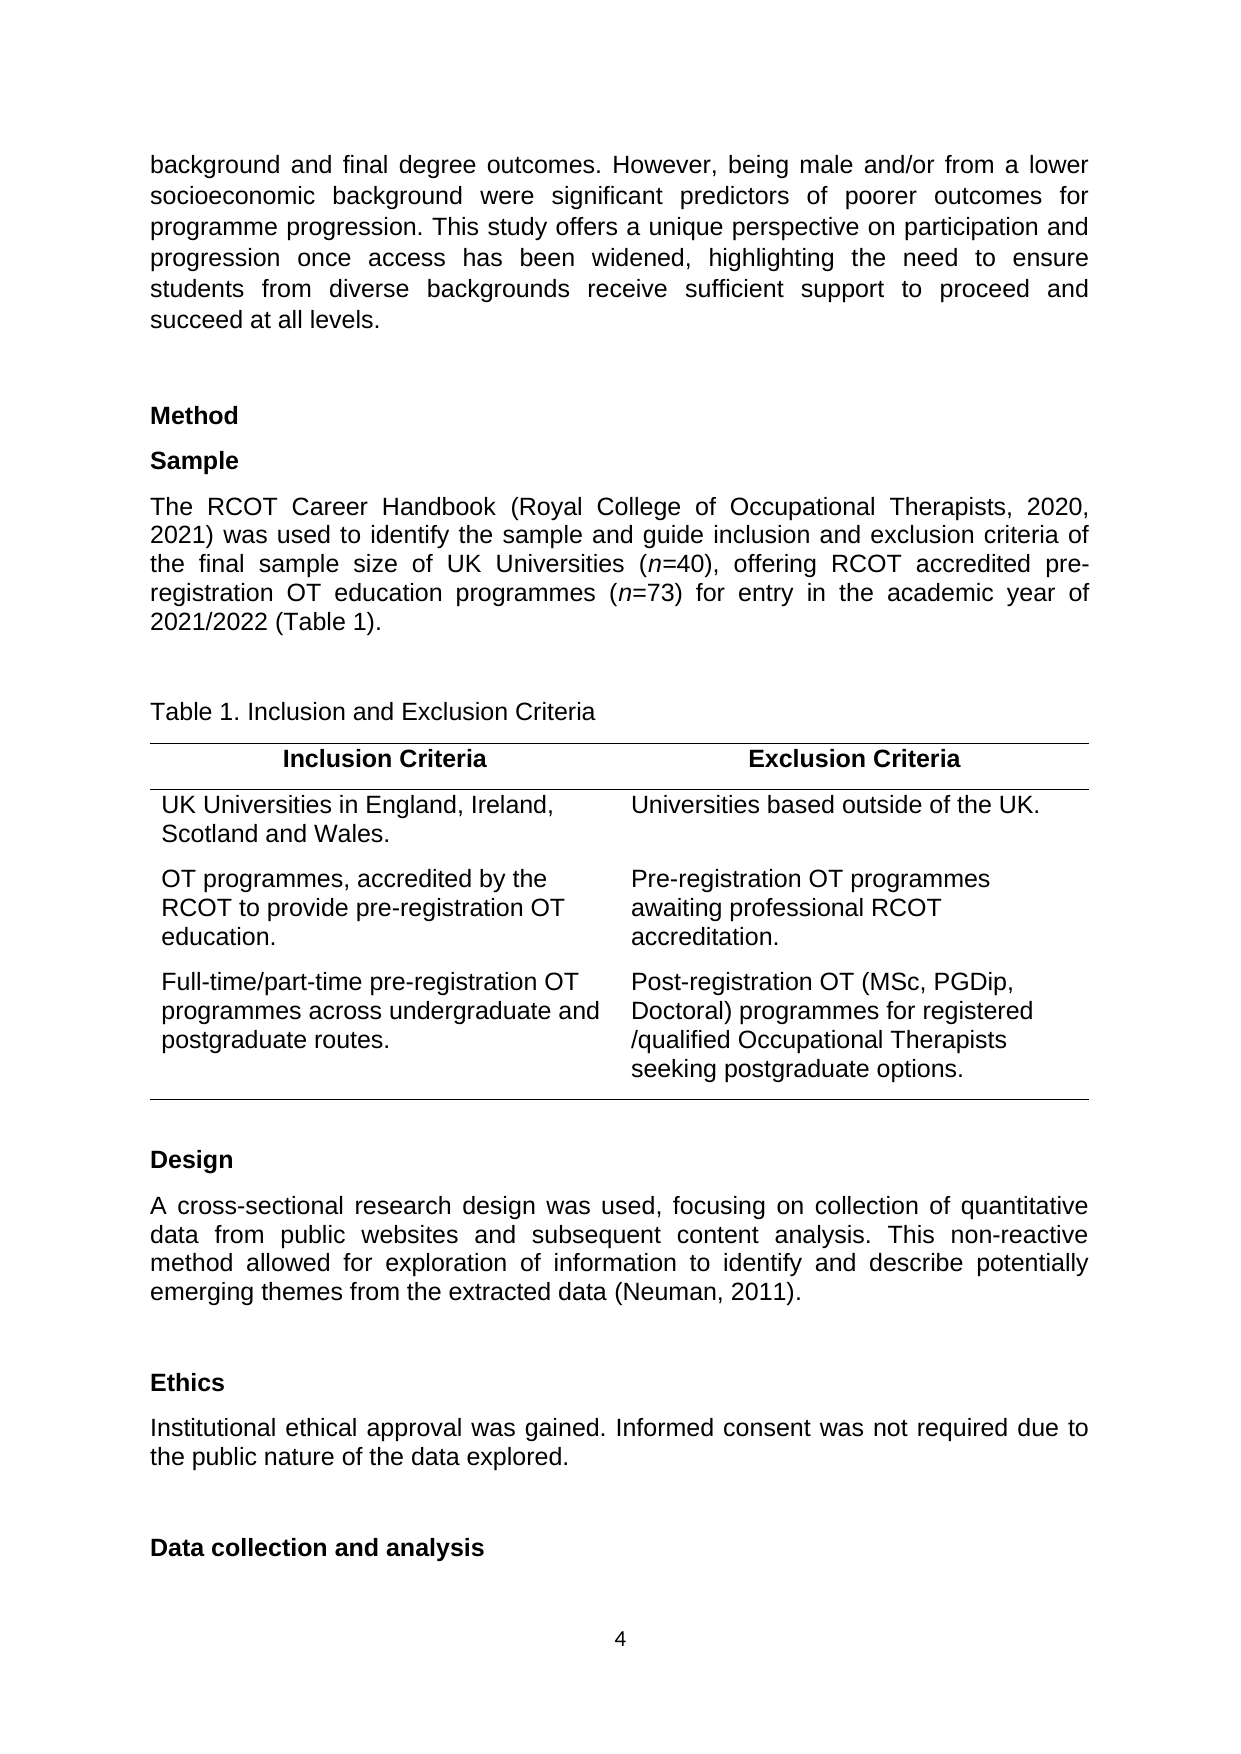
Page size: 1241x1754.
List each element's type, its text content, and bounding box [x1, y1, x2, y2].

text The RCOT Career Handbook (Royal College of Occupational Therapists, 2020, 2021) was used to identify the sample and guide inclusion and exclusion criteria of the final sample size of UK Universities (n=40), offering RCOT accredited pre-registration OT education programmes (n=73) for entry in the academic year of 2021/2022 (Table 1). [150, 491, 1090, 635]
text Sample [150, 446, 1090, 475]
text Ethics [150, 1368, 1090, 1397]
table_cell Full-time/part-time pre-registration OT programmes across undergraduate and postgraduate routes. [150, 967, 619, 1099]
table_cell Post-registration OT (MSc, PGDip, Doctoral) programmes for registered /qualified Occupational Therapists seeking postgraduate options. [620, 967, 1089, 1099]
text A cross-sectional research design was used, focusing on collection of quantitative data from public websites and subsequent content analysis. This non-reactive method allowed for exploration of information to identify and describe potentially emerging themes from the extracted data (Neuman, 2011). [150, 1191, 1090, 1306]
table_header Inclusion Criteria [150, 744, 619, 789]
table_cell Pre-registration OT programmes awaiting professional RCOT accreditation. [620, 864, 1089, 967]
table_header Exclusion Criteria [620, 744, 1089, 789]
text Table 1. Inclusion and Exclusion Criteria [150, 697, 1090, 726]
table_cell OT programmes, accredited by the RCOT to provide pre-registration OT education. [150, 864, 619, 967]
text Method [150, 401, 1090, 429]
text Institutional ethical approval was gained. Informed consent was not required due to the public nature of the data explored. [150, 1413, 1090, 1471]
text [150, 150, 1090, 334]
text Design [150, 1145, 1090, 1174]
text Data collection and analysis [150, 1533, 1090, 1562]
table_cell Universities based outside of the UK. [620, 790, 1089, 864]
table_cell UK Universities in England, Ireland, Scotland and Wales. [150, 790, 619, 864]
